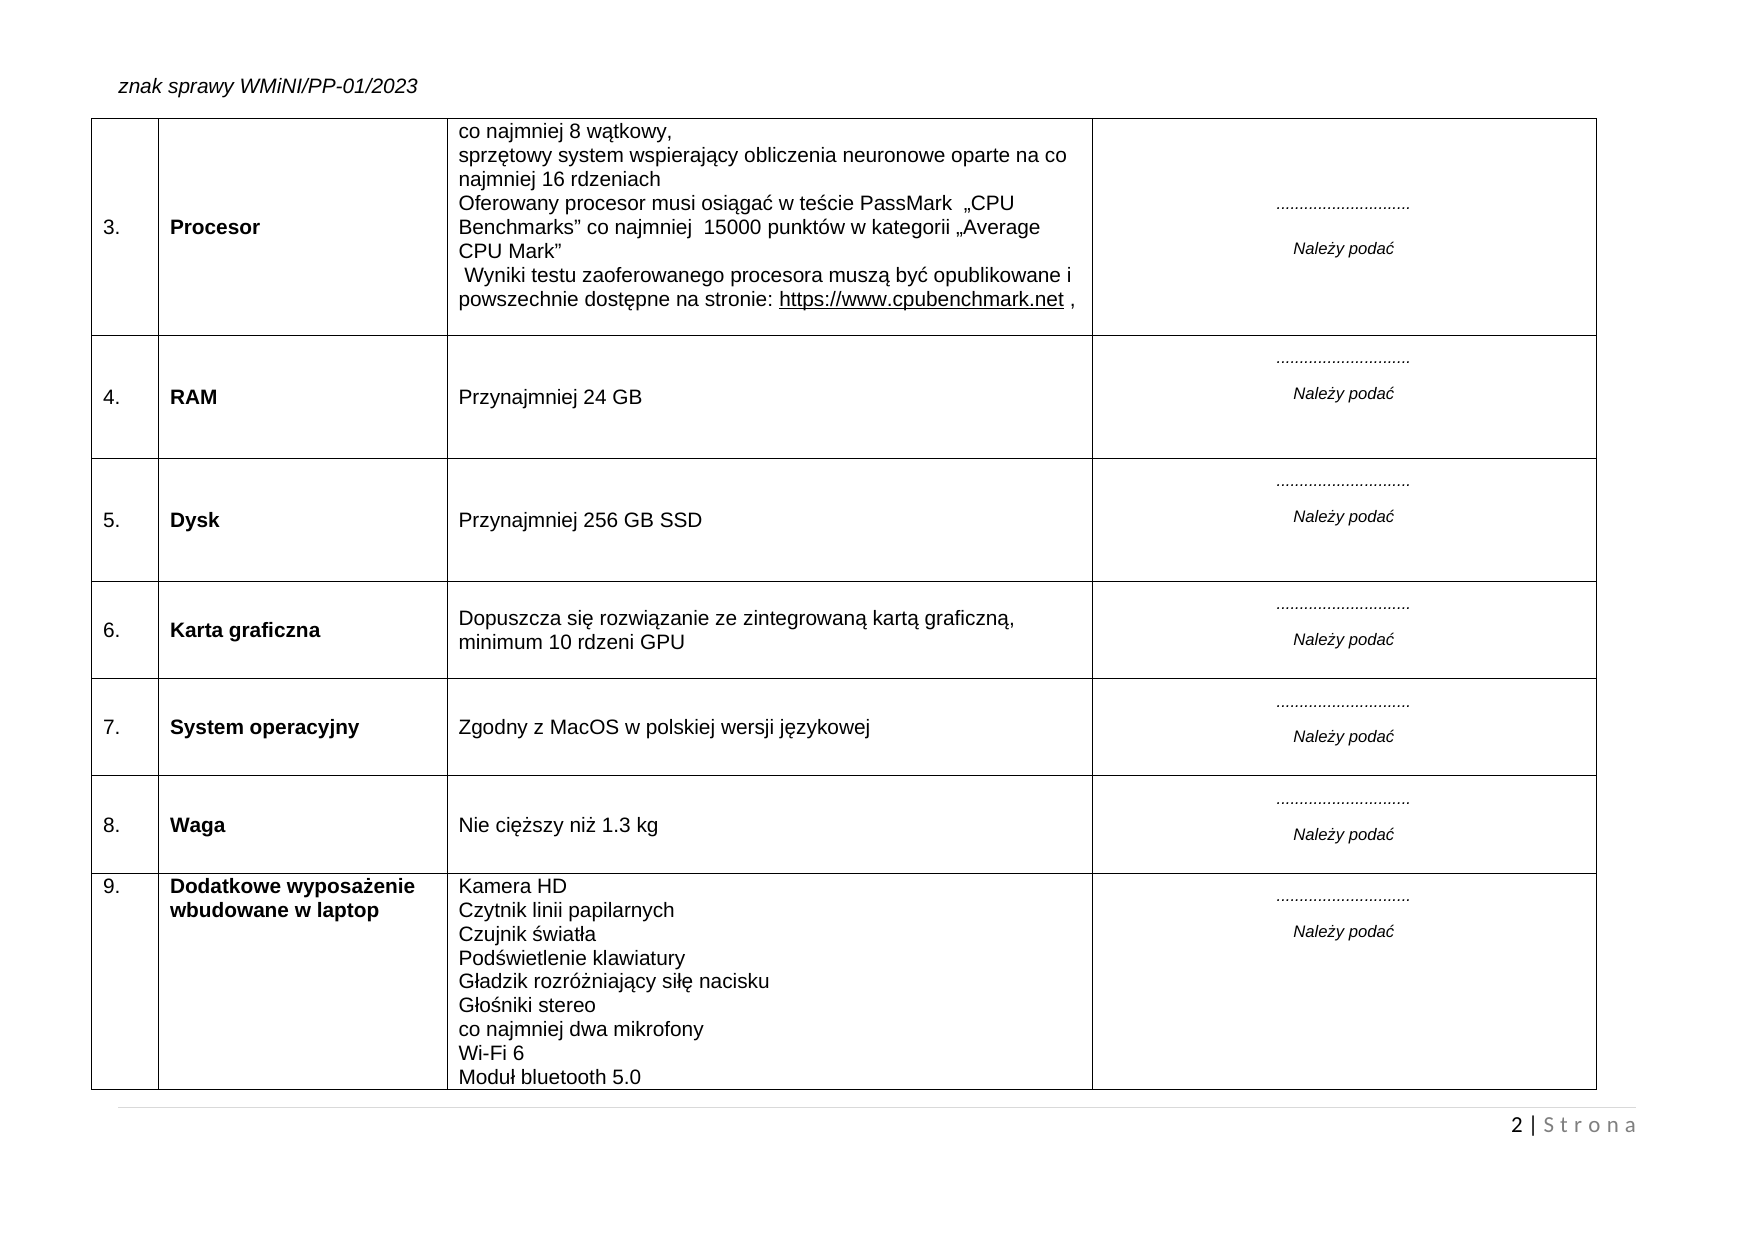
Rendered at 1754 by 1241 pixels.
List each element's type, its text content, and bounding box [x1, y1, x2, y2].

table_cell RAM [159, 336, 447, 458]
table_cell [92, 874, 158, 1089]
table_cell Waga [159, 776, 447, 872]
table_cell [92, 336, 158, 458]
table_cell Dopuszcza się rozwiązanie ze zintegrowaną kartą graficzną, minimum 10 rdzeni GPU [448, 582, 1092, 678]
table_cell [92, 582, 158, 678]
table_cell co najmniej 8 wątkowy, sprzętowy system wspierający obliczenia neuronowe oparte na co najmniej 16 rdzeniach Oferowany procesor musi osiągać w teście PassMark „CPU Benchmarks” co najmniej 15000 punktów w kategorii „Average CPU Mark” Wyniki testu zaoferowanego procesora muszą być opublikowane i powszechnie dostępne na stronie: https://www.cpubenchmark.net , [448, 119, 1092, 335]
table_cell [92, 459, 158, 581]
table_cell [92, 119, 158, 335]
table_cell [448, 874, 1092, 1089]
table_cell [1093, 119, 1596, 335]
table_cell Karta graficzna [159, 582, 447, 678]
table_cell ............................. Należy podać [1093, 776, 1596, 872]
table_cell Zgodny z MacOS w polskiej wersji językowej [448, 679, 1092, 775]
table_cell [159, 874, 447, 1089]
table_cell System operacyjny [159, 679, 447, 775]
table_cell Przynajmniej 256 GB SSD [448, 459, 1092, 581]
table_cell Procesor [159, 119, 447, 335]
table_cell ............................. Należy podać [1093, 336, 1596, 458]
table_cell [92, 776, 158, 872]
table_cell [92, 679, 158, 775]
table_cell ............................. Należy podać [1093, 459, 1596, 581]
table_cell Dysk [159, 459, 447, 581]
table_cell ............................. Należy podać [1093, 679, 1596, 775]
table_cell Przynajmniej 24 GB [448, 336, 1092, 458]
table_cell ............................. Należy podać [1093, 582, 1596, 678]
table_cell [1093, 874, 1596, 1089]
table_cell Nie cięższy niż 1.3 kg [448, 776, 1092, 872]
